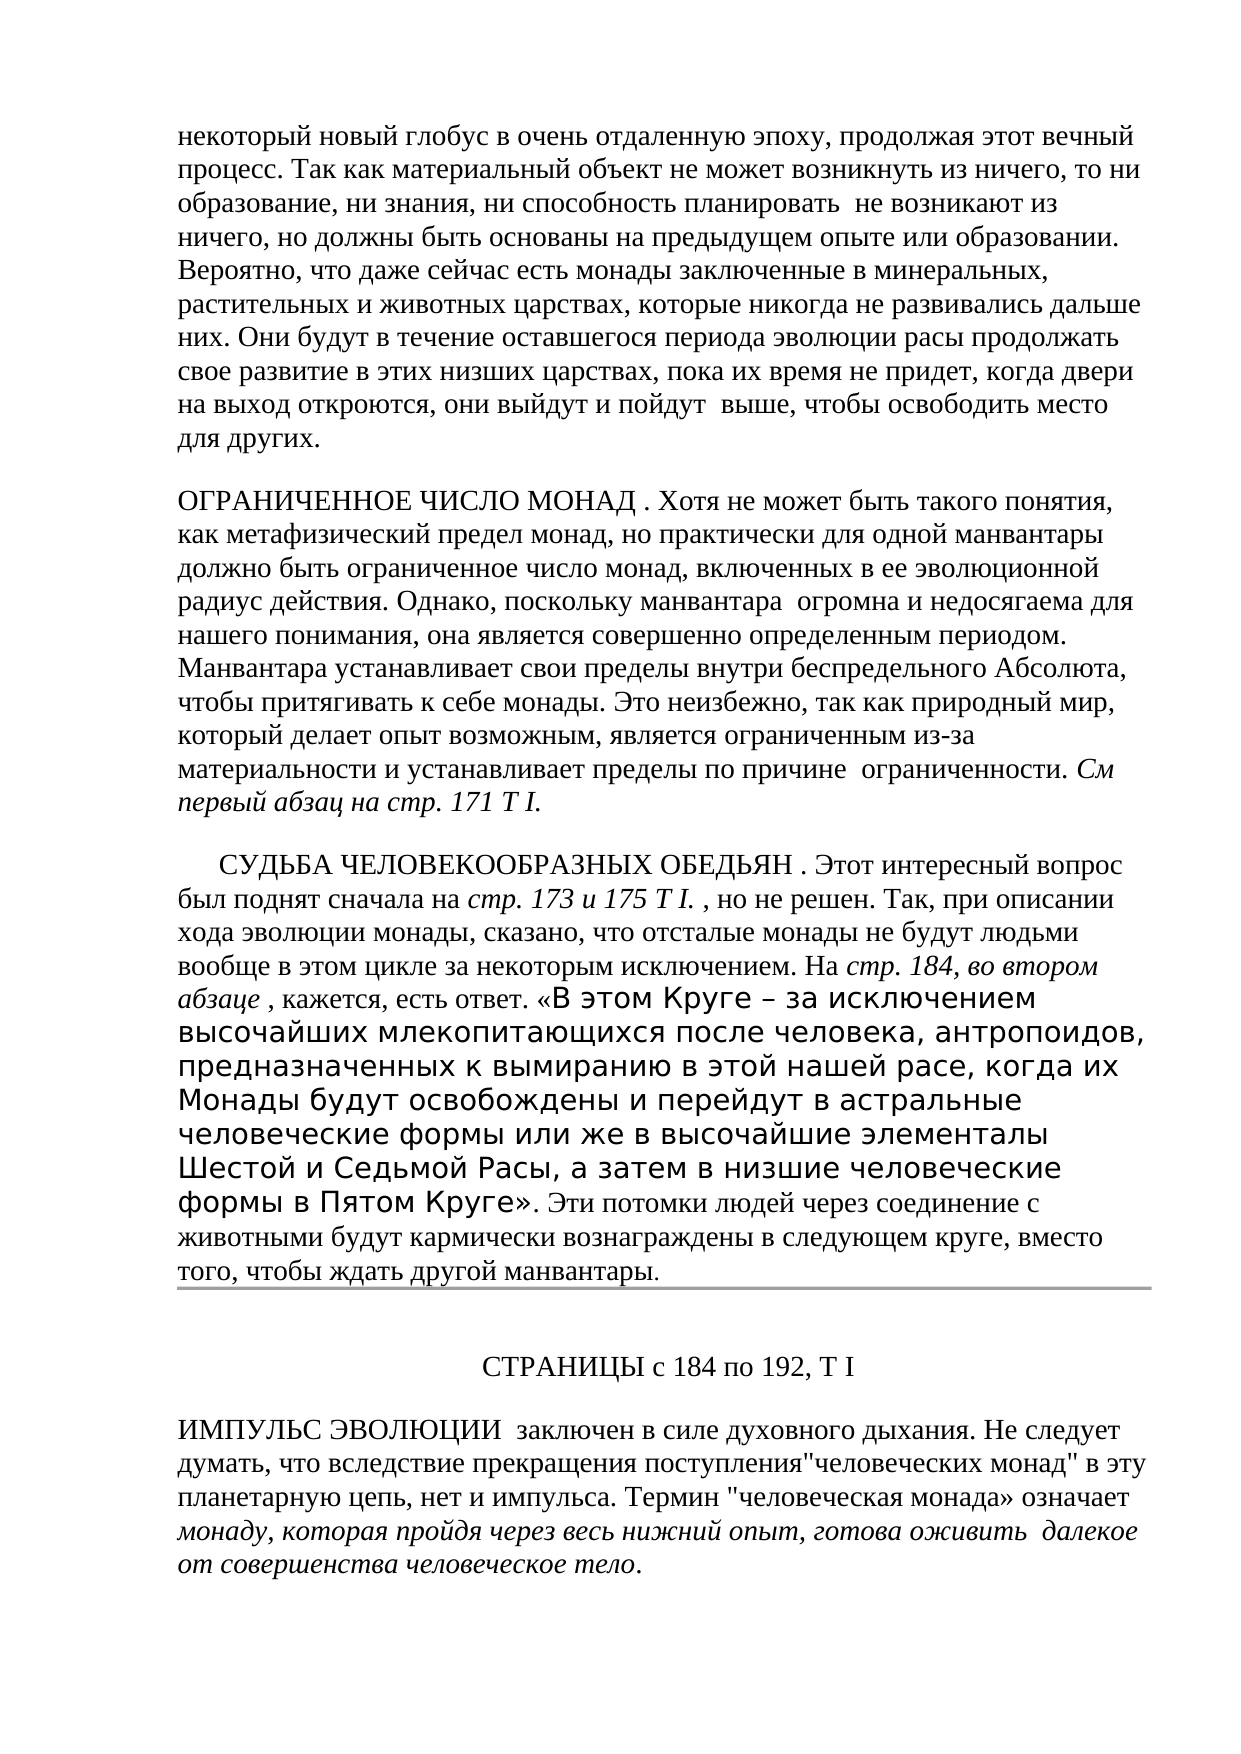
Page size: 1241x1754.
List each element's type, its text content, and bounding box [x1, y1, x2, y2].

text СТРАНИЦЫ с 184 по 192, Т I [177, 1349, 1152, 1383]
text ИМПУЛЬС ЭВОЛЮЦИИ заключен в силе духовного дыхания. Не следует думать, что вследствие прекращения поступления"человеческих монад" в эту планетарную цепь, нет и импульса. Термин "человеческая монада» означает монаду, которая пройдя через весь нижний опыт, готова оживить далекое от совершенства человеческое тело. [177, 1412, 1152, 1580]
text СУДЬБА ЧЕЛОВЕКООБРАЗНЫХ ОБЕДЬЯН . Этот интересный вопрос был поднят сначала на стр. 173 и 175 Т I. , но не решен. Так, при описании хода эволюции монады, сказано, что отсталые монады не будут людьми вообще в этом цикле за некоторым исключением. На стр. 184, во втором абзаце , кажется, есть ответ. «В этом Круге – за исключением высочайших млекопитающихся после человека, антропоидов, предназначенных к вымиранию в этой нашей расе, когда их Монады будут освобождены и перейдут в астральные человеческие формы или же в высочайшие элементалы Шестой и Седьмой Расы, а затем в низшие человеческие формы в Пятом Круге». Эти потомки людей через соединение с животными будут кармически вознаграждены в следующем круге, вместо того, чтобы ждать другой манвантары. [177, 847, 1152, 1286]
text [177, 118, 1152, 453]
text ОГРАНИЧЕННОЕ ЧИСЛО МОНАД . Хотя не может быть такого понятия, как метафизический предел монад, но практически для одной манвантары должно быть ограниченное число монад, включенных в ее эволюционной радиус действия. Однако, поскольку манвантара огромна и недосягаема для нашего понимания, она является совершенно определенным периодом. Манвантара устанавливает свои пределы внутри беспредельного Абсолюта, чтобы притягивать к себе монады. Это неизбежно, так как природный мир, который делает опыт возможным, является ограниченным из-за материальности и устанавливает пределы по причине ограниченности. См первый абзац на стр. 171 Т I. [177, 483, 1152, 818]
